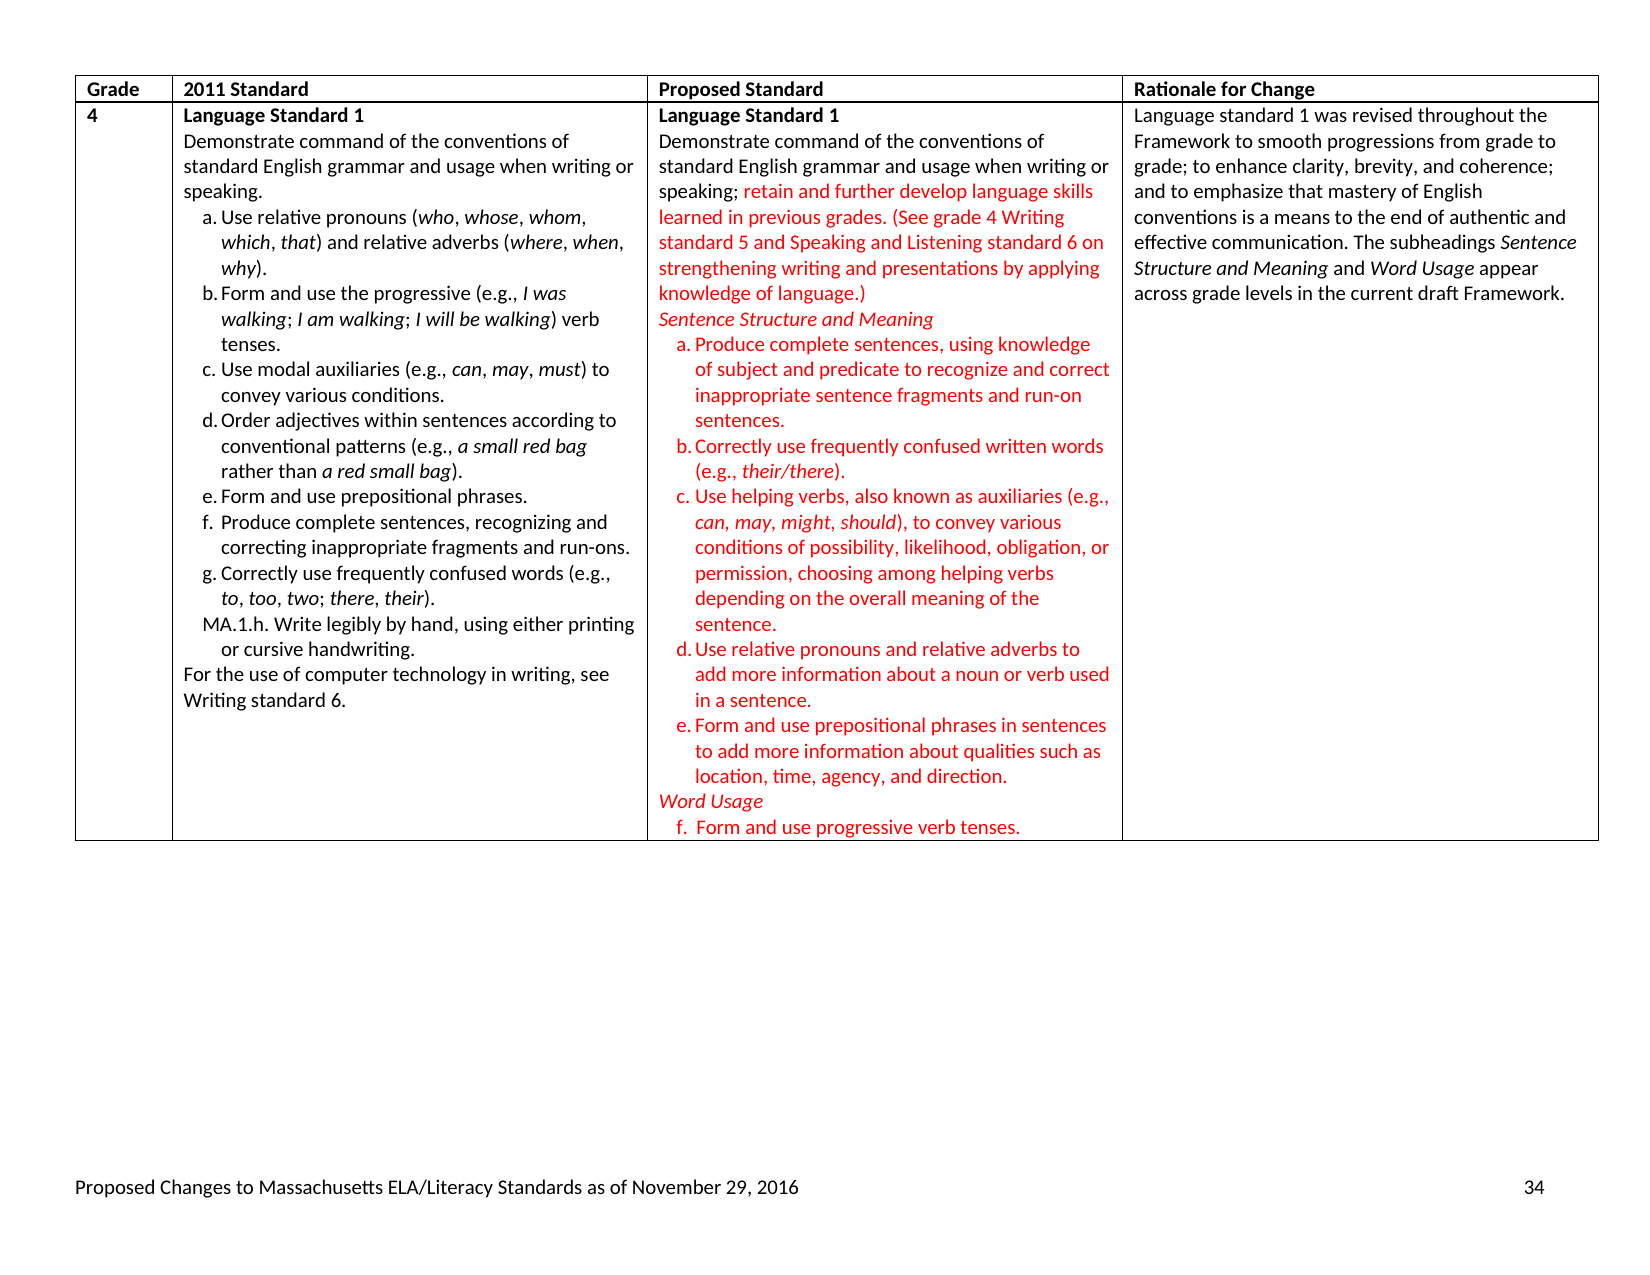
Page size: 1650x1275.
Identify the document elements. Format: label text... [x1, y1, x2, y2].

table_cell Language Standard 1 Demonstrate command of the conventions of standard English grammar and usage when writing or speaking; retain and further develop language skills learned in previous grades. (See grade 4 Writing standard 5 and Speaking and Listening standard 6 on strengthening writing and presentations by applying knowledge of language.) Sentence Structure and Meaning a. Produce complete sentences, using knowledge of subject and predicate to recognize and correct inappropriate sentence fragments and run-on sentences. b. Correctly use frequently confused written words (e.g., their/there). c. Use helping verbs, also known as auxiliaries (e.g., can, may, might, should), to convey various conditions of possibility, likelihood, obligation, or permission, choosing among helping verbs depending on the overall meaning of the sentence. d. Use relative pronouns and relative adverbs to add more information about a noun or verb used in a sentence. e. Form and use prepositional phrases in sentences to add more information about qualities such as location, time, agency, and direction. Word Usage f. Form and use progressive verb tenses. [648, 103, 1122, 839]
table_header Rationale for Change [1123, 76, 1598, 101]
table_header Proposed Standard [648, 76, 1122, 101]
table_cell Language Standard 1 Demonstrate command of the conventions of standard English grammar and usage when writing or speaking. a. Use relative pronouns (who, whose, whom, which, that) and relative adverbs (where, when, why). b. Form and use the progressive (e.g., I was walking; I am walking; I will be walking) verb tenses. c. Use modal auxiliaries (e.g., can, may, must) to convey various conditions. d. Order adjectives within sentences according to conventional patterns (e.g., a small red bag rather than a red small bag). e. Form and use prepositional phrases. f. Produce complete sentences, recognizing and correcting inappropriate fragments and run-ons. g. Correctly use frequently confused words (e.g., to, too, two; there, their). MA.1.h. Write legibly by hand, using either printing or cursive handwriting. For the use of computer technology in writing, see Writing standard 6. [173, 103, 647, 839]
table_header Grade [76, 76, 172, 101]
table_header 2011 Standard [173, 76, 647, 101]
table_cell Language standard 1 was revised throughout the Framework to smooth progressions from grade to grade; to enhance clarity, brevity, and coherence; and to emphasize that mastery of English conventions is a means to the end of authentic and effective communication. The subheadings Sentence Structure and Meaning and Word Usage appear across grade levels in the current draft Framework. [1123, 103, 1598, 839]
table_cell 4 [76, 103, 172, 839]
